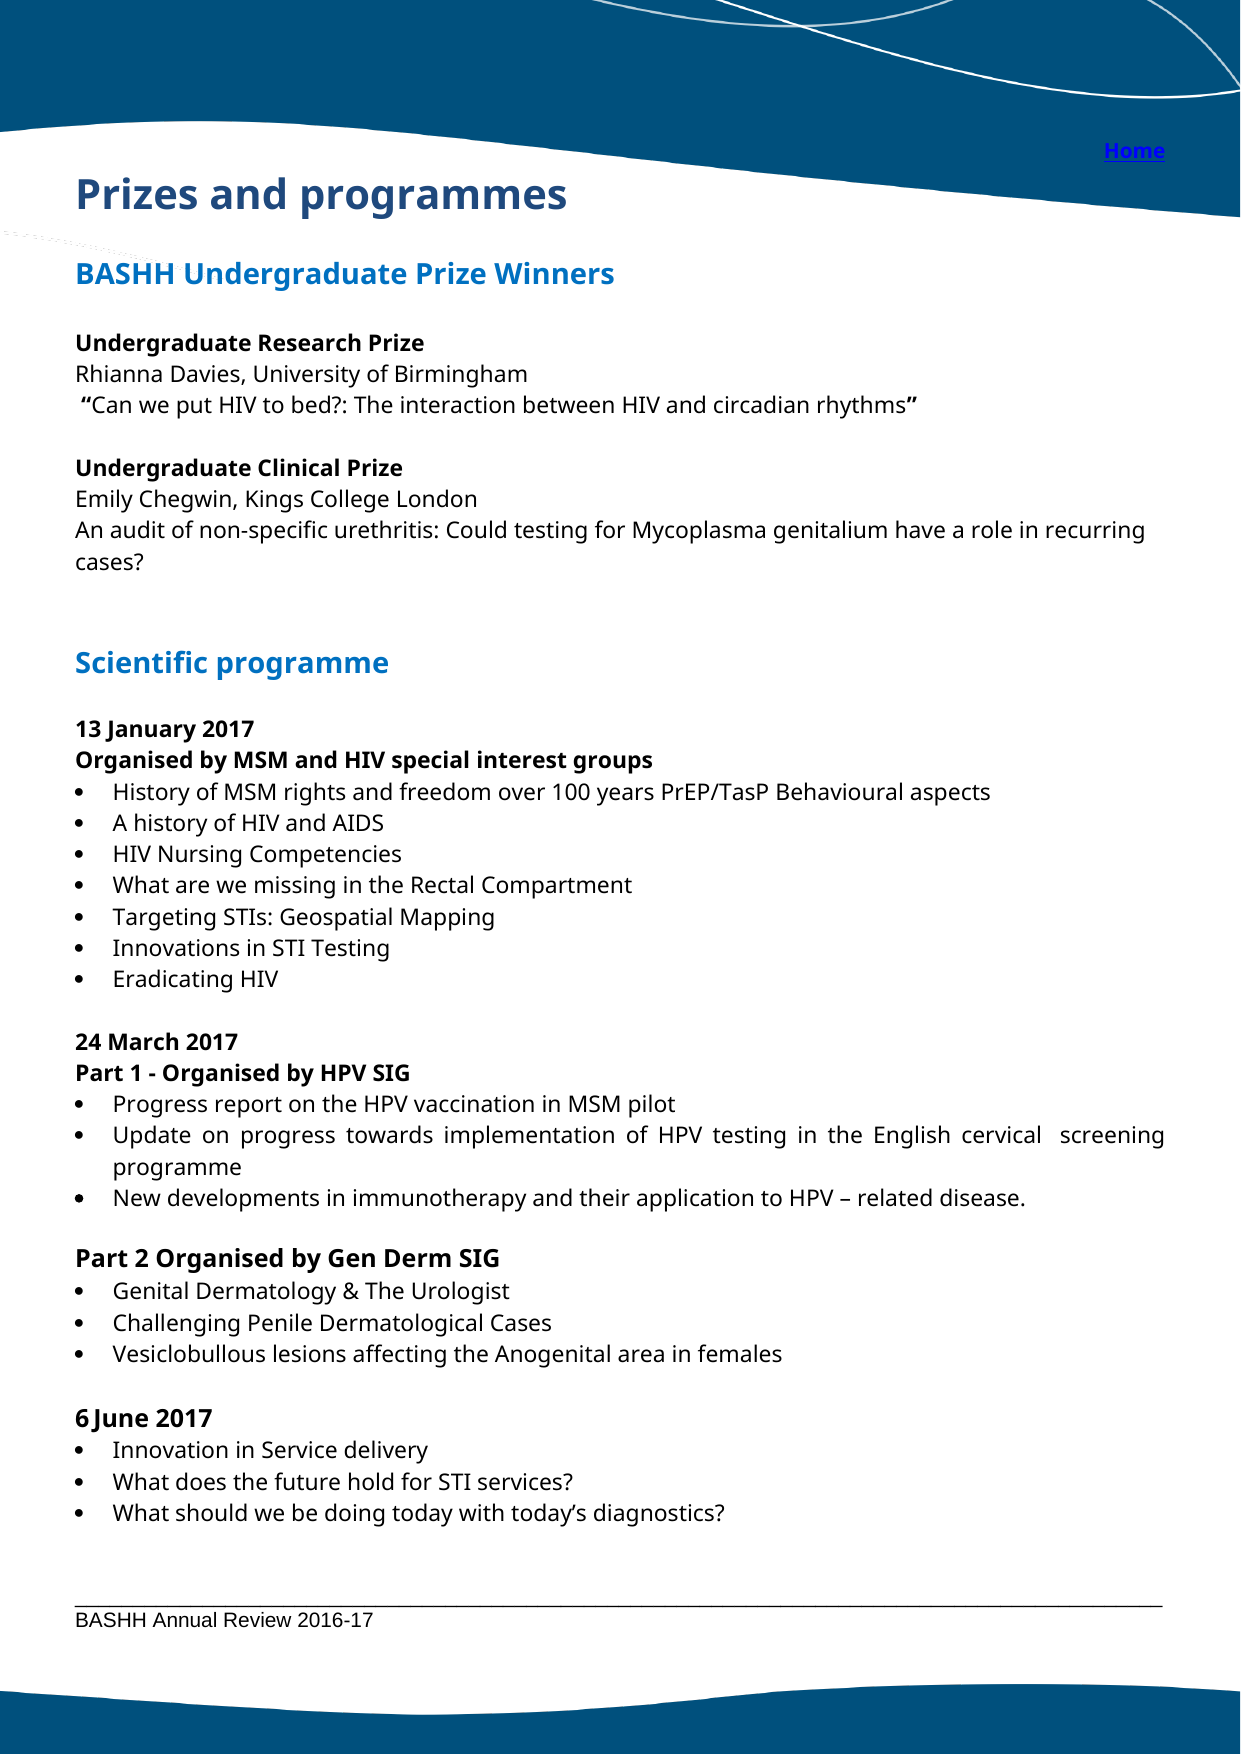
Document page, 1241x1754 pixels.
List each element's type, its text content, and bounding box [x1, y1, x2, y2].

list Genital Dermatology & The Urologist [75, 1275, 1165, 1306]
list Progress report on the HPV vaccination in MSM pilot [75, 1088, 1165, 1119]
text “Can we put HIV to bed?: The interaction between HIV and circadian rhythms” [75, 389, 1165, 421]
picture [0, 1654, 1241, 1754]
list What does the future hold for STI services? [75, 1466, 1165, 1497]
list What should we be doing today with today’s diagnostics? [75, 1497, 1165, 1528]
list Challenging Penile Dermatological Cases [75, 1306, 1165, 1338]
text 24 March 2017 [75, 1026, 1165, 1057]
list Update on progress towards implementation of HPV testing in the English cervical screening programme [75, 1119, 1165, 1182]
list Innovation in Service delivery [75, 1434, 1165, 1466]
text Part 2 Organised by Gen Derm SIG [75, 1241, 1165, 1275]
list Targeting STIs: Geospatial Mapping [75, 901, 1165, 932]
text An audit of non-specific urethritis: Could testing for Mycoplasma genitalium have a role in recurring cases? [75, 514, 1165, 577]
subtitle Prizes and programmes [75, 165, 1165, 222]
text Part 1 - Organised by HPV SIG [75, 1057, 1165, 1088]
text Rhianna Davies, University of Birmingham [75, 358, 1165, 389]
list HIV Nursing Competencies [75, 838, 1165, 869]
subtitle Home [75, 137, 1165, 165]
text Emily Chegwin, Kings College London [75, 483, 1165, 514]
text 13 January 2017 [75, 713, 1165, 744]
text Undergraduate Research Prize [75, 327, 1165, 358]
list Vesiclobullous lesions affecting the Anogenital area in females [75, 1338, 1165, 1369]
text 6 June 2017 [75, 1400, 1165, 1434]
text Undergraduate Clinical Prize [75, 452, 1165, 483]
list A history of HIV and AIDS [75, 807, 1165, 838]
list History of MSM rights and freedom over 100 years PrEP/TasP Behavioural aspects [75, 776, 1165, 807]
list Eradicating HIV [75, 963, 1165, 994]
list New developments in immunotherapy and their application to HPV – related disease. [75, 1182, 1165, 1213]
text Organised by MSM and HIV special interest groups [75, 744, 1165, 776]
picture [0, 0, 1241, 280]
list What are we missing in the Rectal Compartment [75, 869, 1165, 901]
subtitle BASHH Undergraduate Prize Winners [75, 253, 1165, 293]
list Innovations in STI Testing [75, 932, 1165, 963]
subtitle Scientific programme [75, 642, 1165, 682]
